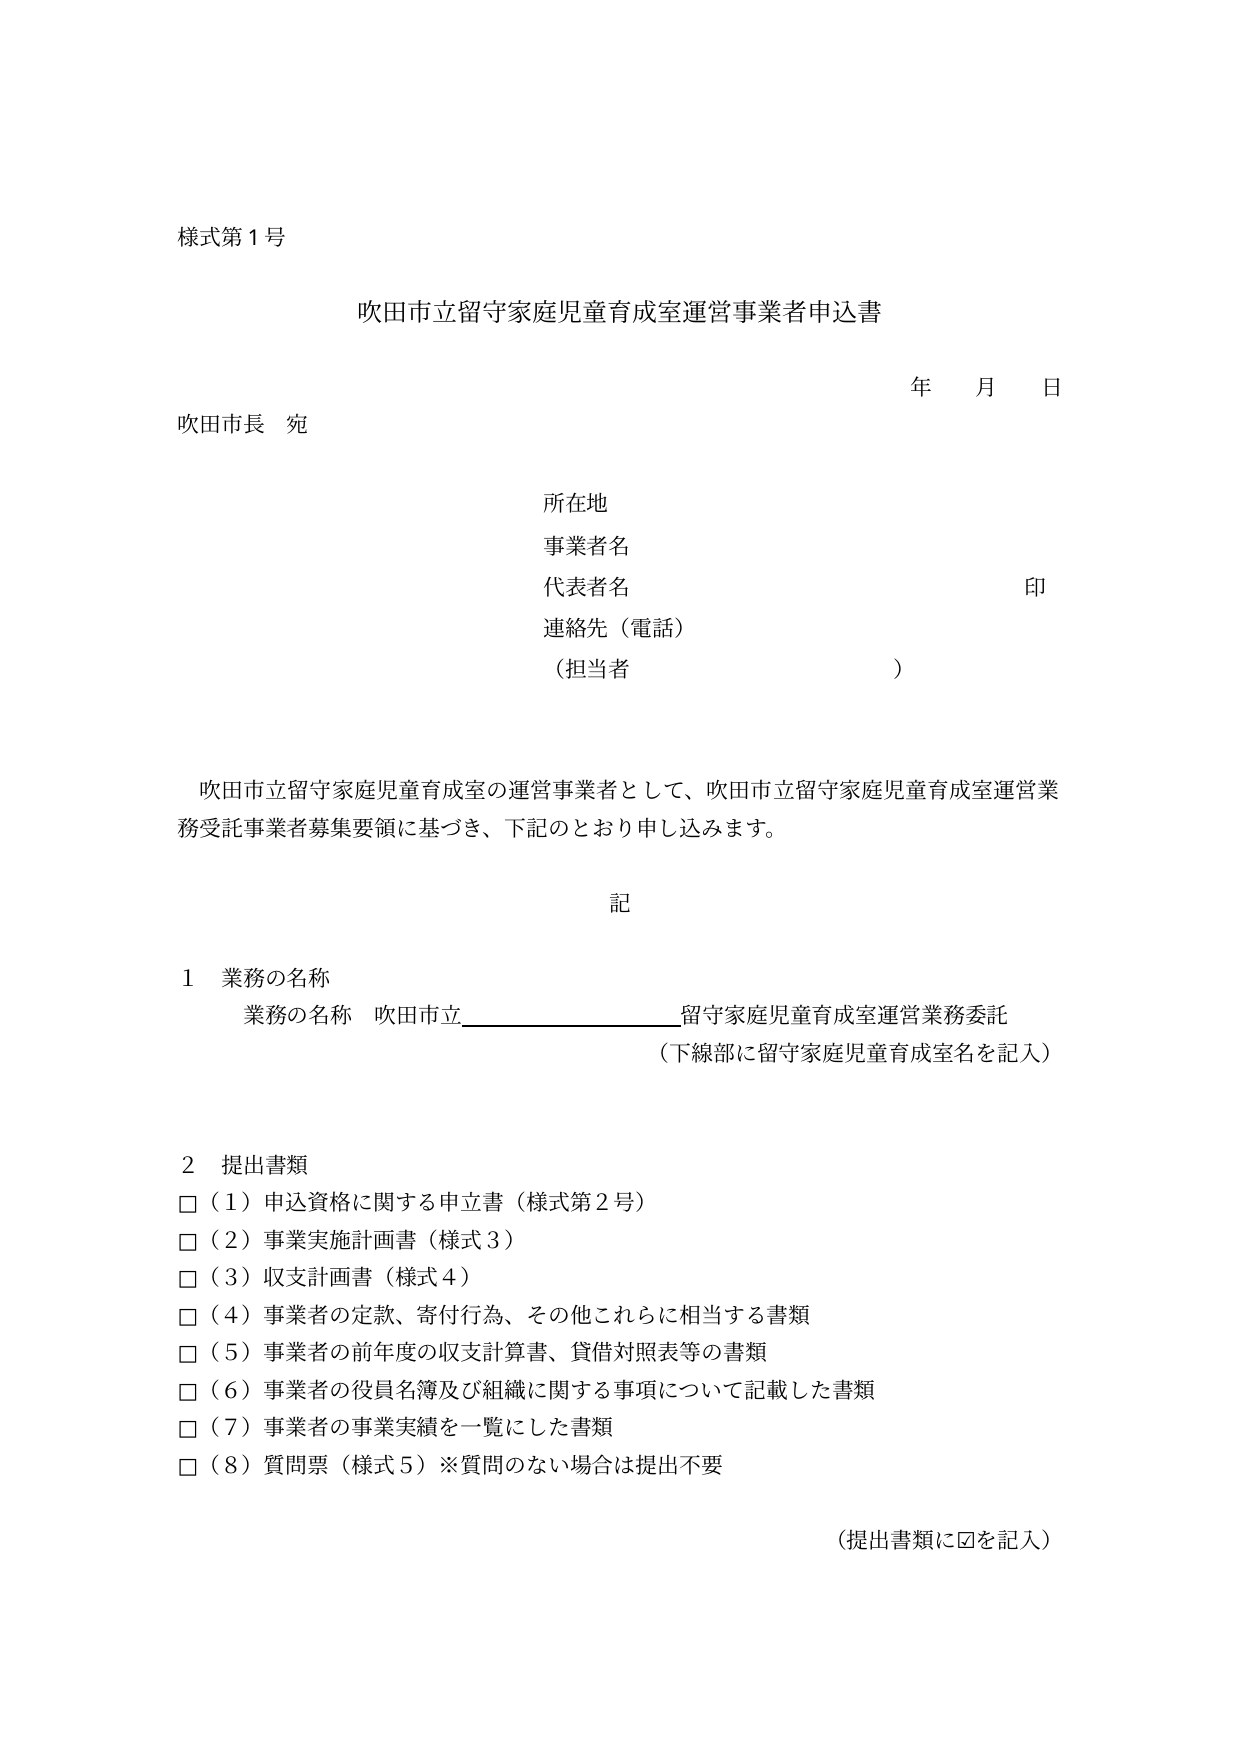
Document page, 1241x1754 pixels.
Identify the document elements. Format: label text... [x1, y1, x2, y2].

text （提出書類に☑を記入） [177, 1520, 1063, 1558]
text 業務の名称 吹田市立 留守家庭児童育成室運営業務委託 [177, 995, 1063, 1033]
text □（８）質問票（様式５）※質問のない場合は提出不要 [177, 1445, 1063, 1483]
text □（６）事業者の役員名簿及び組織に関する事項について記載した書類 [177, 1370, 1063, 1408]
text 吹田市立留守家庭児童育成室運営事業者申込書 [177, 292, 1063, 329]
table_cell 連絡先（電話） [532, 608, 1093, 649]
table_header 所在地 [532, 484, 1093, 526]
text （下線部に留守家庭児童育成室名を記入） [177, 1033, 1063, 1070]
text □（１）申込資格に関する申立書（様式第２号） [177, 1183, 1063, 1220]
text 吹田市立留守家庭児童育成室の運営事業者として、吹田市立留守家庭児童育成室運営業務受託事業者募集要領に基づき、下記のとおり申し込みます。 [177, 770, 1063, 845]
table_cell （担当者 ） [532, 650, 1093, 691]
subtitle 記 [177, 883, 1063, 920]
text □（７）事業者の事業実績を一覧にした書類 [177, 1408, 1063, 1445]
text □（５）事業者の前年度の収支計算書、貸借対照表等の書類 [177, 1333, 1063, 1370]
table_cell 代表者名 印 [532, 567, 1093, 608]
text 年 月 日 [177, 367, 1063, 404]
text 吹田市長 宛 [177, 404, 1041, 442]
text １ 業務の名称 [177, 958, 1063, 995]
table_cell 事業者名 [532, 526, 1093, 567]
text 様式第1号 [177, 217, 1063, 254]
text □（２）事業実施計画書（様式３） [177, 1220, 1063, 1258]
text □（４）事業者の定款、寄付行為、その他これらに相当する書類 [177, 1295, 1063, 1333]
text ２ 提出書類 [177, 1145, 1063, 1183]
text □（３）収支計画書（様式４） [177, 1258, 1063, 1295]
